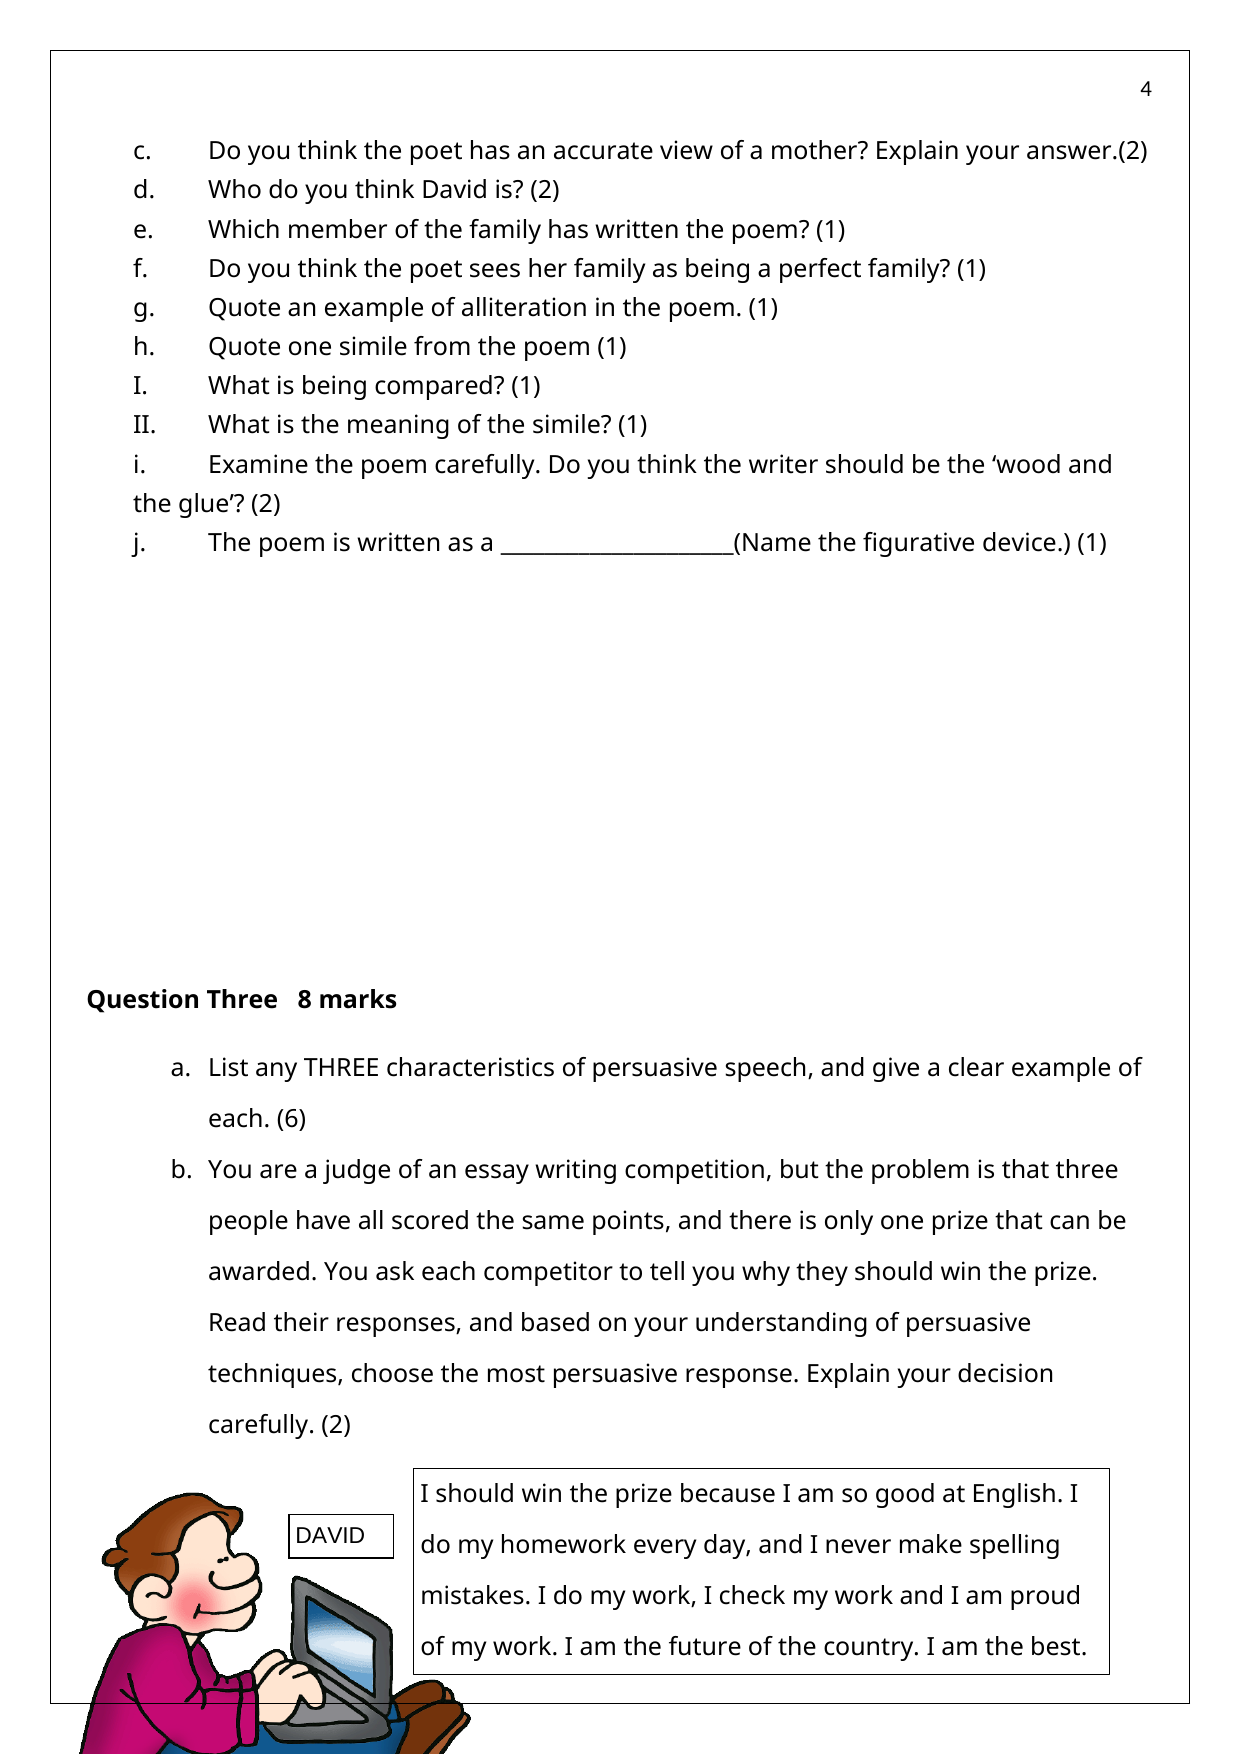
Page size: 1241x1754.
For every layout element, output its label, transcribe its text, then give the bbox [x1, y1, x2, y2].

text Question Three 8 marks [77, 981, 1152, 1015]
list h. Quote one simile from the poem (1) [133, 329, 1152, 363]
list d. Who do you think David is? (2) [133, 172, 1152, 206]
list e. Which member of the family has written the poem? (1) [133, 211, 1152, 245]
list I. What is being compared? (1) [133, 368, 1152, 402]
list j. The poem is written as a _____________________(Name the figurative device.) (1) [133, 524, 1152, 559]
list f. Do you think the poet sees her family as being a perfect family? (1) [133, 250, 1152, 284]
picture [56, 1704, 479, 1754]
list g. Quote an example of alliteration in the poem. (1) [133, 289, 1152, 324]
list II. What is the meaning of the simile? (1) [133, 407, 1152, 441]
list c. Do you think the poet has an accurate view of a mother? Explain your answer.(2) [133, 133, 1152, 167]
list You are a judge of an essay writing competition, but the problem is that three people have all scored the same points, and there is only one prize that can be awarded. You ask each competitor to tell you why they should win the prize. Read their responses, and based on your understanding of persuasive techniques, choose the most persuasive response. Explain your decision carefully. (2) [170, 1151, 1152, 1441]
list i. Examine the poem carefully. Do you think the writer should be the ‘wood and the glue’? (2) [133, 446, 1152, 519]
list List any THREE characteristics of persuasive speech, and give a clear example of each. (6) [170, 1049, 1152, 1134]
picture [56, 1485, 479, 1703]
